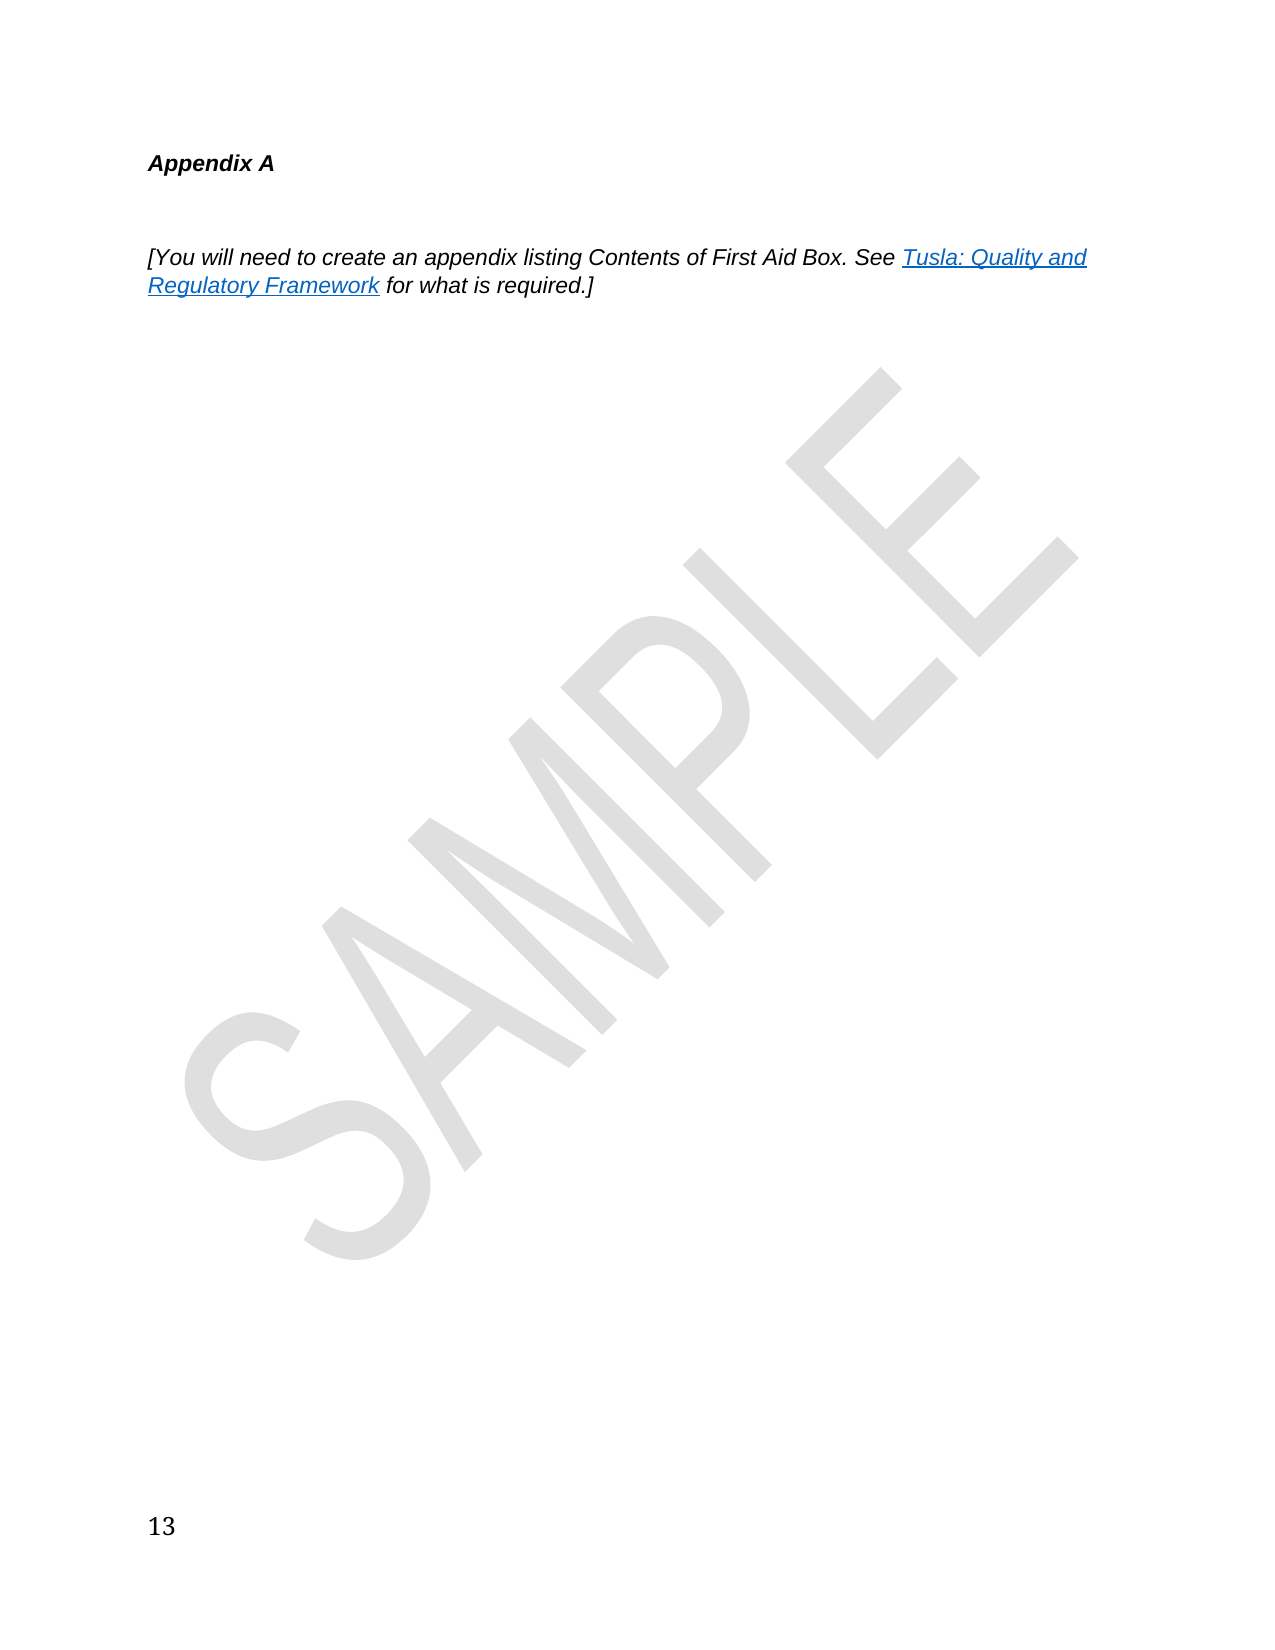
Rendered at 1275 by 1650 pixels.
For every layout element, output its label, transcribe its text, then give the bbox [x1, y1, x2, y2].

text [You will need to create an appendix listing Contents of First Aid Box. See Tusla: Quality and Regulatory Framework for what is required.] [148, 244, 1087, 298]
text Appendix A [148, 150, 1087, 176]
